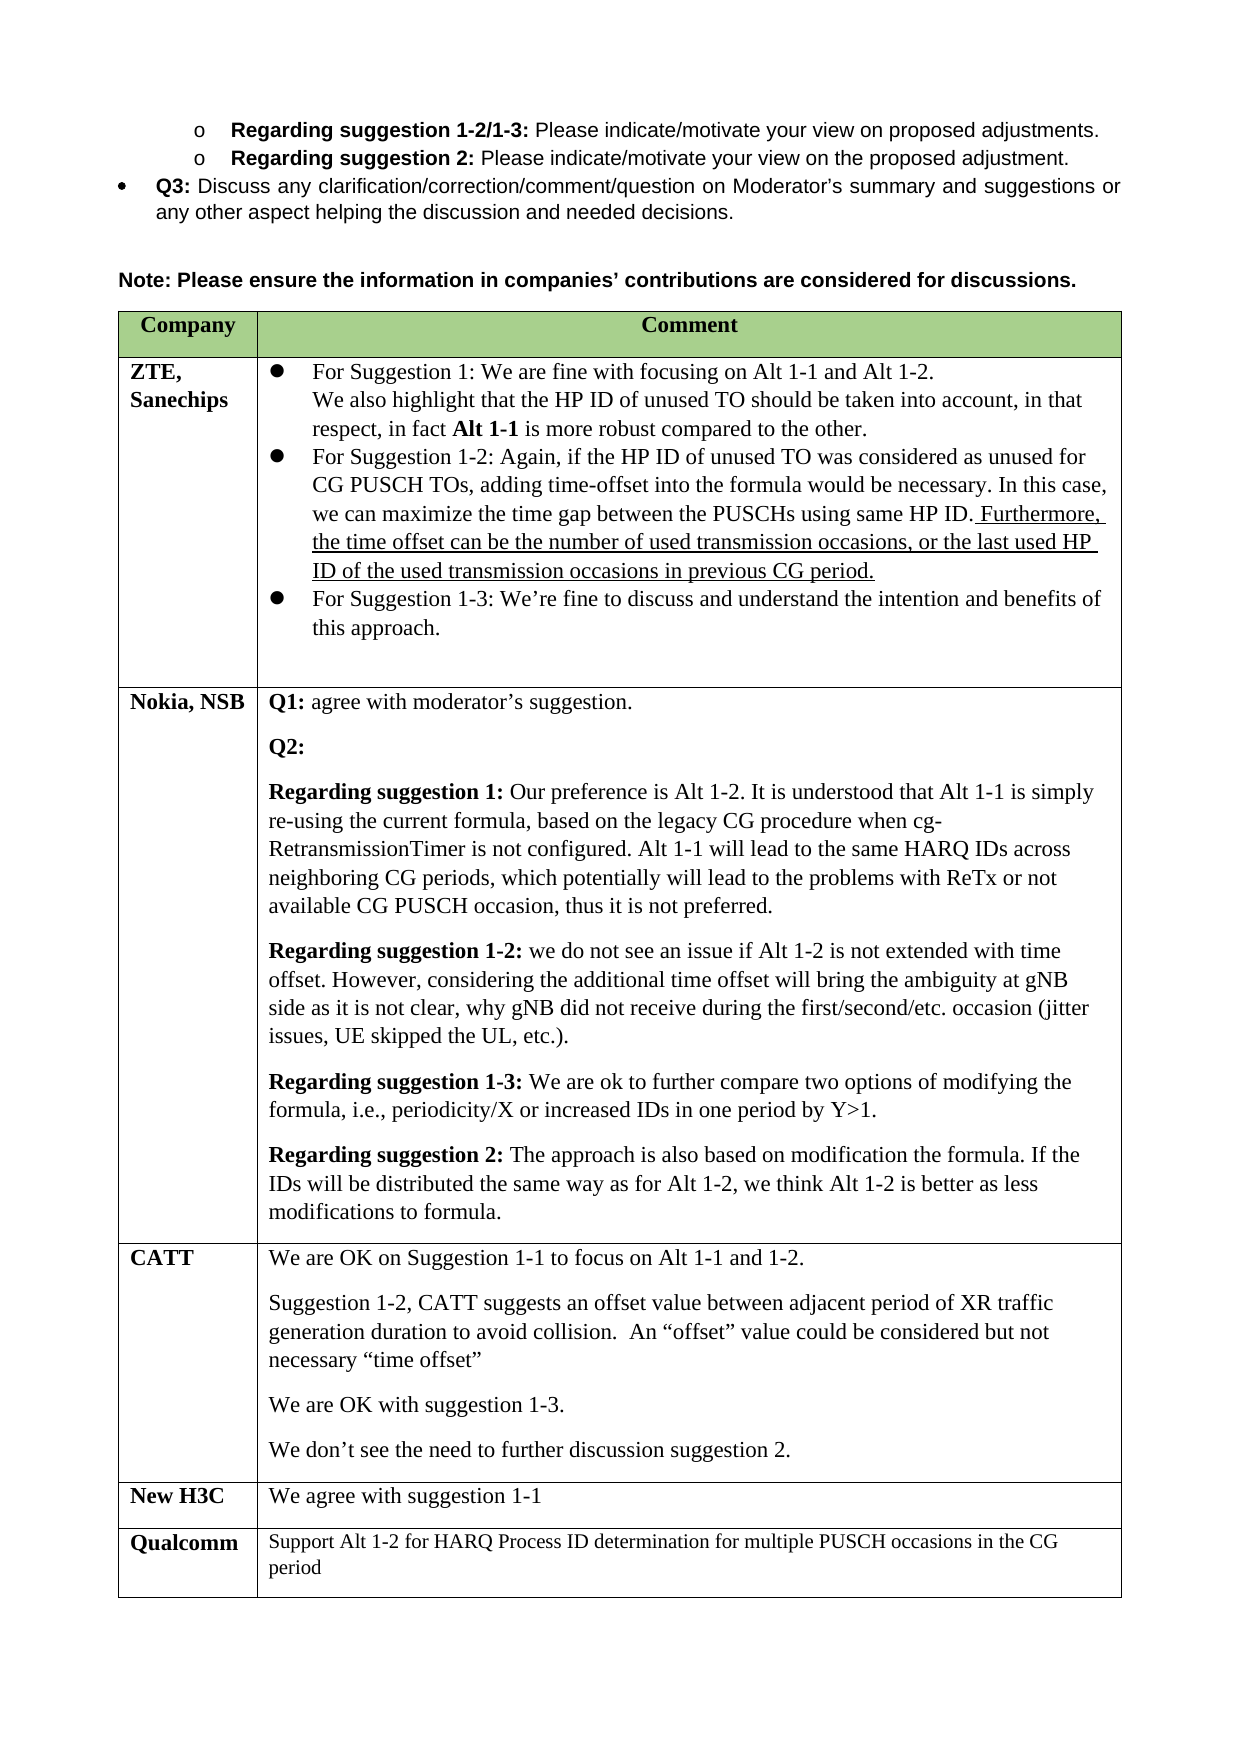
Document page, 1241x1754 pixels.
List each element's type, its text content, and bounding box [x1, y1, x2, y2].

list Regarding suggestion 1-2/1-3: Please indicate/motivate your view on proposed adjustments. [193, 118, 1122, 144]
table_header Comment [258, 312, 1121, 357]
table_cell CATT [119, 1244, 257, 1482]
text Note: Please ensure the information in companies’ contributions are considered for discussions. [118, 268, 1122, 292]
table_cell Q1: agree with moderator’s suggestion. Q2: Regarding suggestion 1: Our preference is Alt 1-2. It is understood that Alt 1-1 is simply re-using the current formula, based on the legacy CG procedure when cg-RetransmissionTimer is not configured. Alt 1-1 will lead to the same HARQ IDs across neighboring CG periods, which potentially will lead to the problems with ReTx or not available CG PUSCH occasion, thus it is not preferred. Regarding suggestion 1-2: we do not see an issue if Alt 1-2 is not extended with time offset. However, considering the additional time offset will bring the ambiguity at gNB side as it is not clear, why gNB did not receive during the first/second/etc. occasion (jitter issues, UE skipped the UL, etc.). Regarding suggestion 1-3: We are ok to further compare two options of modifying the formula, i.e., periodicity/X or increased IDs in one period by Y>1. Regarding suggestion 2: The approach is also based on modification the formula. If the IDs will be distributed the same way as for Alt 1-2, we think Alt 1-2 is better as less modifications to formula. [258, 688, 1121, 1243]
table_cell We agree with suggestion 1-1 [258, 1483, 1121, 1528]
table_cell New H3C [119, 1483, 257, 1528]
table_cell ZTE, Sanechips [119, 358, 257, 687]
table_cell We are OK on Suggestion 1-1 to focus on Alt 1-1 and 1-2. Suggestion 1-2, CATT suggests an offset value between adjacent period of XR traffic generation duration to avoid collision. An “offset” value could be considered but not necessary “time offset” We are OK with suggestion 1-3. We don’t see the need to further discussion suggestion 2. [258, 1244, 1121, 1482]
table_cell Support Alt 1-2 for HARQ Process ID determination for multiple PUSCH occasions in the CG period [258, 1529, 1121, 1597]
table_cell Nokia, NSB [119, 688, 257, 1243]
list Q3: Discuss any clarification/correction/comment/question on Moderator’s summary and suggestions or any other aspect helping the discussion and needed decisions. [118, 174, 1122, 224]
list Regarding suggestion 2: Please indicate/motivate your view on the proposed adjustment. [193, 146, 1122, 172]
table_cell Qualcomm [119, 1529, 257, 1597]
table_cell For Suggestion 1: We are fine with focusing on Alt 1-1 and Alt 1-2. We also highlight that the HP ID of unused TO should be taken into account, in that respect, in fact Alt 1-1 is more robust compared to the other. For Suggestion 1-2: Again, if the HP ID of unused TO was considered as unused for CG PUSCH TOs, adding time-offset into the formula would be necessary. In this case, we can maximize the time gap between the PUSCHs using same HP ID. Furthermore, the time offset can be the number of used transmission occasions, or the last used HP ID of the used transmission occasions in previous CG period. For Suggestion 1-3: We’re fine to discuss and understand the intention and benefits of this approach. [258, 358, 1121, 687]
table_header Company [119, 312, 257, 357]
